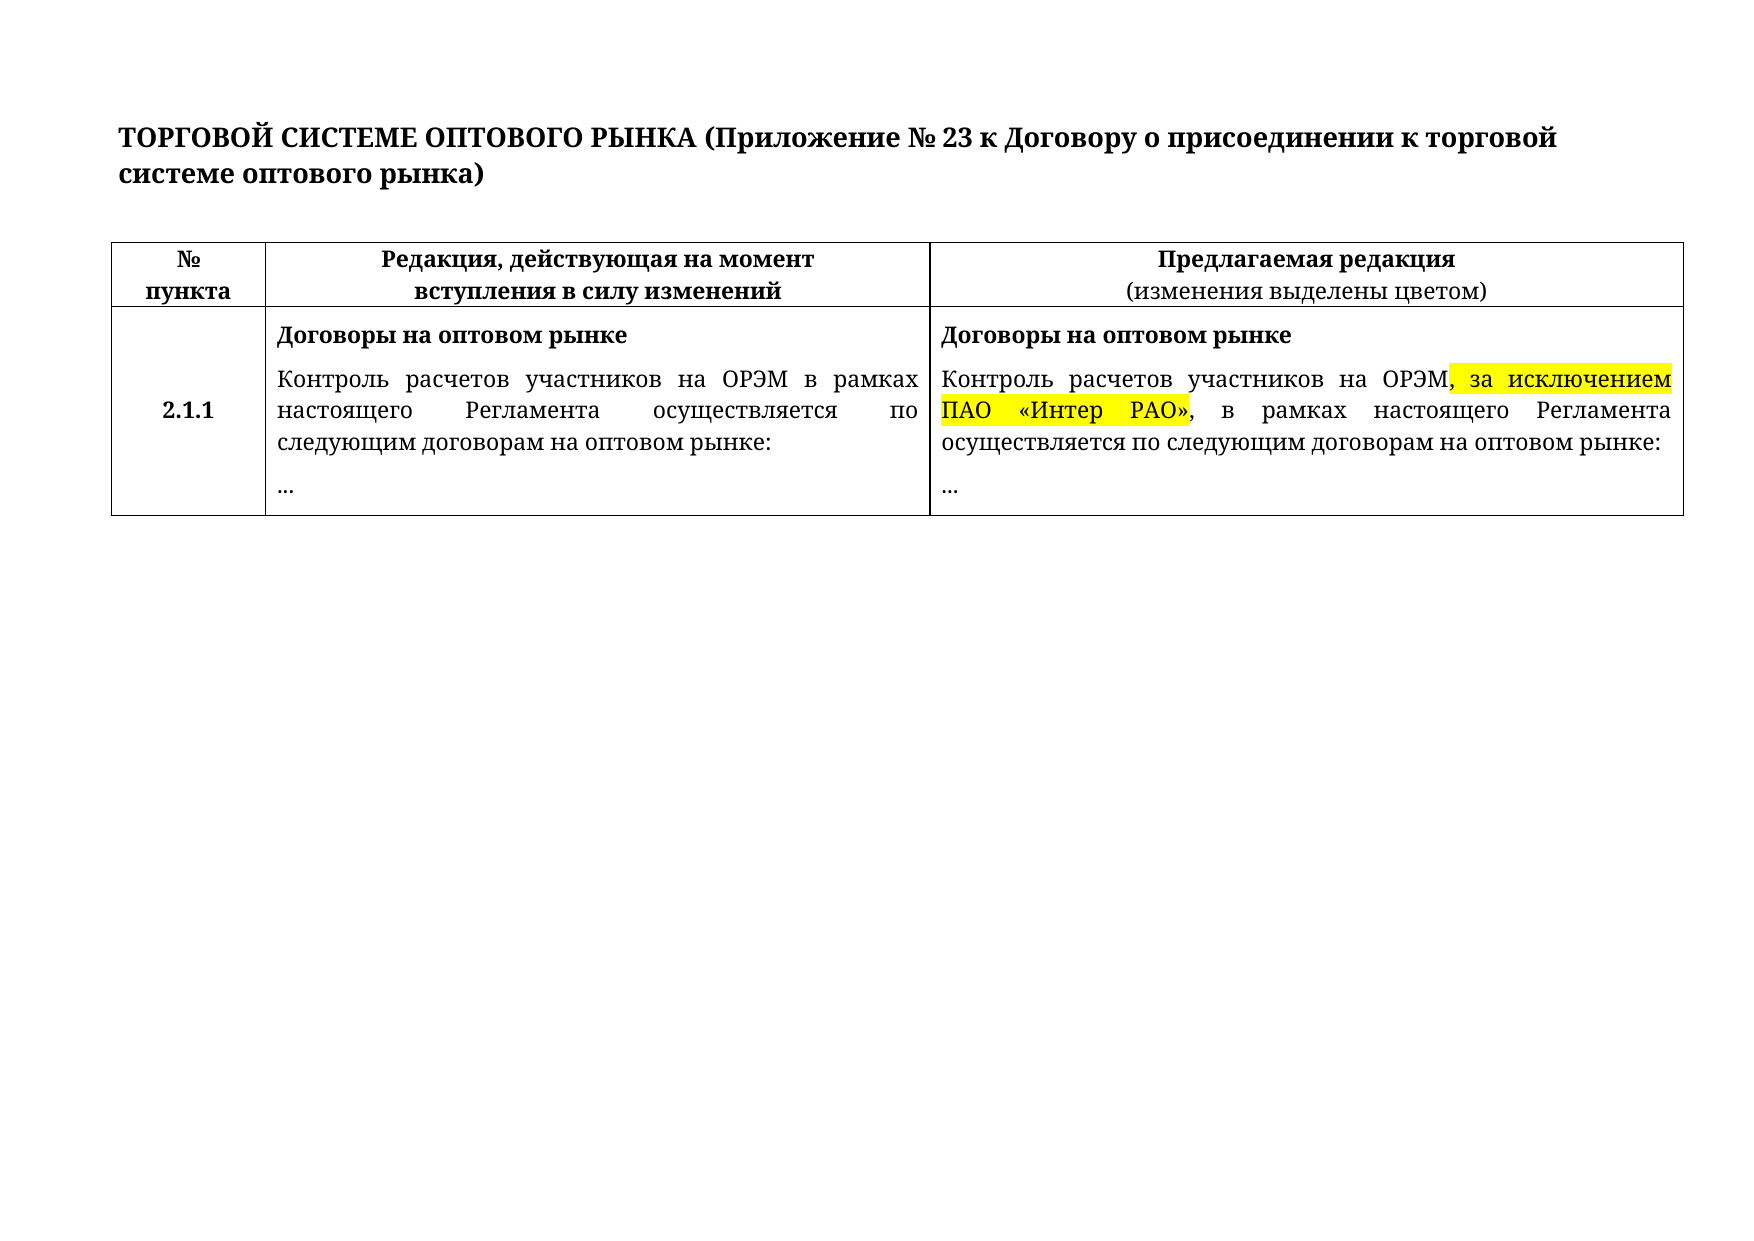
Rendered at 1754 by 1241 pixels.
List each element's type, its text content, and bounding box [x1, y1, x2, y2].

table_cell Договоры на оптовом рынке Контроль расчетов участников на ОРЭМ в рамках настоящего Регламента осуществляется по следующим договорам на оптовом рынке: ... [266, 307, 929, 515]
table_header Предлагаемая редакция (изменения выделены цветом) [931, 243, 1683, 306]
table_header № пункта [112, 243, 265, 306]
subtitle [118, 118, 1636, 192]
table_header Редакция, действующая на момент вступления в силу изменений [266, 243, 929, 306]
table_cell Договоры на оптовом рынке Контроль расчетов участников на ОРЭМ, за исключением ПАО «Интер РАО», в рамках настоящего Регламента осуществляется по следующим договорам на оптовом рынке: ... [931, 307, 1683, 515]
table_cell 2.1.1 [112, 307, 265, 515]
